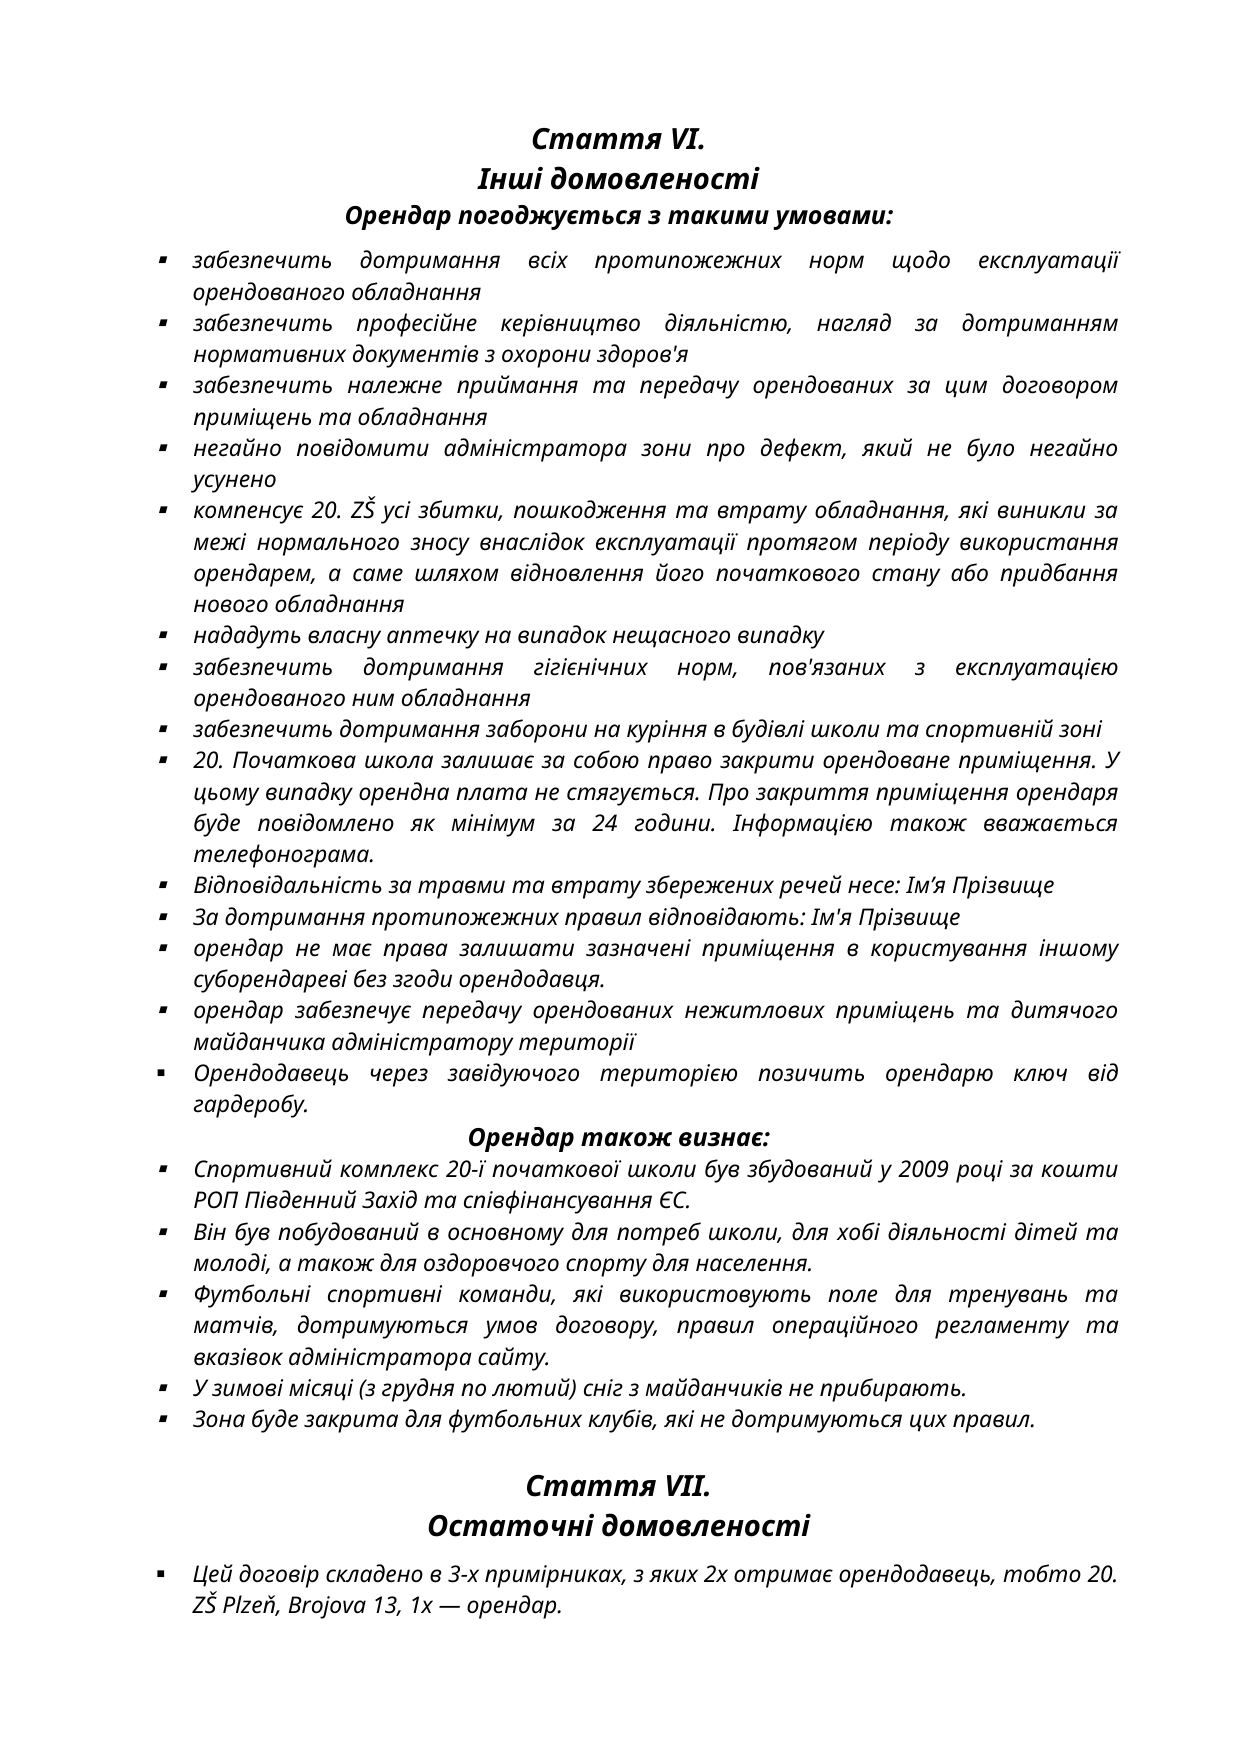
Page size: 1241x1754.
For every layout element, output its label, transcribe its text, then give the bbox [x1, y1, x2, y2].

list орендар не має права залишати зазначені приміщення в користування іншому суборендареві без згоди орендодавця. [156, 932, 1122, 994]
list За дотримання протипожежних правил відповідають: Ім'я Прізвище [156, 900, 1122, 932]
text Орендар також визнає: [118, 1119, 1122, 1153]
subtitle Остаточні домовленості [118, 1505, 1122, 1545]
list забезпечить професійне керівництво діяльністю, нагляд за дотриманням нормативних документів з охорони здоров'я [156, 307, 1122, 369]
list забезпечить дотримання всіх протипожежних норм щодо експлуатації орендованого обладнання [155, 244, 1122, 307]
list забезпечить належне приймання та передачу орендованих за цим договором приміщень та обладнання [156, 369, 1122, 432]
list Спортивний комплекс 20-ї початкової школи був збудований у 2009 році за кошти РОП Південний Захід та співфінансування ЄС. [156, 1153, 1122, 1216]
subtitle Інші домовленості [118, 158, 1122, 198]
list забезпечить дотримання заборони на куріння в будівлі школи та спортивній зоні [156, 713, 1122, 744]
subtitle Стаття VI. [118, 118, 1122, 158]
list забезпечить дотримання гігієнічних норм, пов'язаних з експлуатацією орендованого ним обладнання [156, 650, 1122, 713]
list нададуть власну аптечку на випадок нещасного випадку [156, 619, 1122, 650]
list 20. Початкова школа залишає за собою право закрити орендоване приміщення. У цьому випадку орендна плата не стягується. Про закриття приміщення орендаря буде повідомлено як мінімум за 24 години. Інформацією також вважається телефонограма. [156, 744, 1122, 869]
list Футбольні спортивні команди, які використовують поле для тренувань та матчів, дотримуються умов договору, правил операційного регламенту та вказівок адміністратора сайту. [156, 1278, 1122, 1372]
list Він був побудований в основному для потреб школи, для хобі діяльності дітей та молоді, а також для оздоровчого спорту для населення. [156, 1216, 1122, 1278]
subtitle Стаття VII. [118, 1466, 1122, 1505]
text Орендар погоджується з такими умовами: [118, 198, 1122, 232]
list Цей договір складено в 3-х примірниках, з яких 2x отримає орендодавець, тобто 20. ZŠ Plzeň, Brojova 13, 1x — орендар. [155, 1558, 1122, 1620]
list Орендодавець через завідуючого територією позичить орендарю ключ від гардеробу. [156, 1057, 1122, 1119]
list негайно повідомити адміністратора зони про дефект, який не було негайно усунено [156, 432, 1122, 494]
list Зона буде закрита для футбольних клубів, які не дотримуються цих правил. [156, 1403, 1122, 1434]
list У зимові місяці (з грудня по лютий) сніг з майданчиків не прибирають. [156, 1372, 1122, 1403]
list Відповідальність за травми та втрату збережених речей несе: Ім’я Прізвище [156, 869, 1122, 900]
list орендар забезпечує передачу орендованих нежитлових приміщень та дитячого майданчика адміністратору території [156, 994, 1122, 1057]
list компенсує 20. ZŠ усі збитки, пошкодження та втрату обладнання, які виникли за межі нормального зносу внаслідок експлуатації протягом періоду використання орендарем, а саме шляхом відновлення його початкового стану або придбання нового обладнання [156, 494, 1122, 619]
